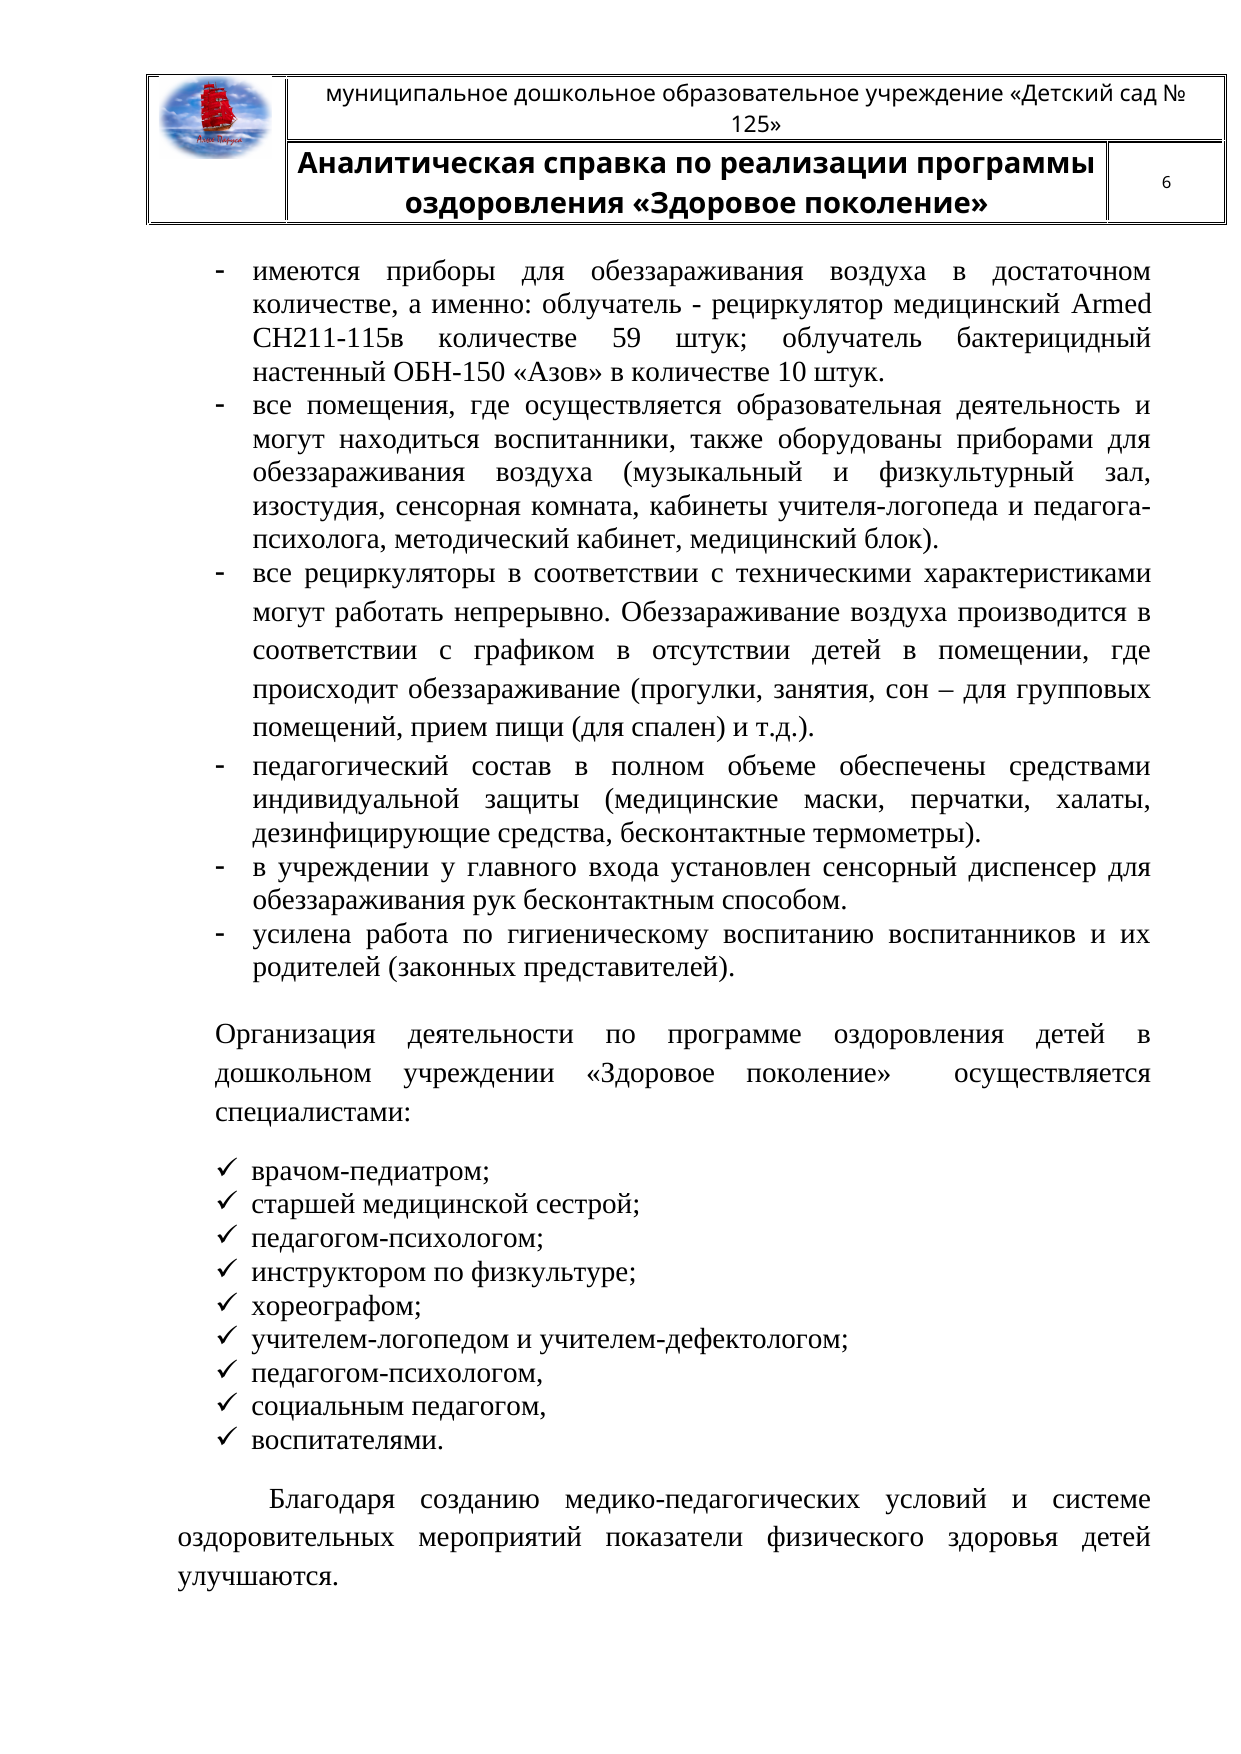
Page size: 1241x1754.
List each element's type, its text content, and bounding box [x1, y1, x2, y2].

list инструктором по физкультуре; [215, 1254, 1152, 1288]
list воспитателями. [215, 1422, 1152, 1456]
list все рециркуляторы в соответствии с техническими характеристиками могут работать непрерывно. Обеззараживание воздуха производится в соответствии с графиком в отсутствии детей в помещении, где происходит обеззараживание (прогулки, занятия, сон – для групповых помещений, прием пищи (для спален) и т.д.). [215, 555, 1152, 743]
subtitle усилена работа по гигиеническому воспитанию воспитанников и их родителей (законных представителей). [215, 916, 1152, 983]
list педагогом-психологом, [215, 1355, 1152, 1388]
list хореографом; [215, 1288, 1152, 1321]
list педагогом-психологом; [215, 1220, 1152, 1254]
subtitle педагогический состав в полном объеме обеспечены средствами индивидуальной защиты (медицинские маски, перчатки, халаты, дезинфицирующие средства, бесконтактные термометры). [215, 748, 1152, 849]
list старшей медицинской сестрой; [215, 1187, 1152, 1220]
text Благодаря созданию медико-педагогических условий и системе оздоровительных мероприятий показатели физического здоровья детей улучшаются. [177, 1481, 1152, 1591]
subtitle имеются приборы для обеззараживания воздуха в достаточном количестве, а именно: облучатель - рециркулятор медицинский Armed СН211-115в количестве 59 штук; облучатель бактерицидный настенный ОБН-150 «Азов» в количестве 10 штук. [215, 253, 1152, 387]
subtitle все помещения, где осуществляется образовательная деятельность и могут находиться воспитанники, также оборудованы приборами для обеззараживания воздуха (музыкальный и физкультурный зал, изостудия, сенсорная комната, кабинеты учителя-логопеда и педагога-психолога, методический кабинет, медицинский блок). [215, 387, 1152, 555]
picture [158, 76, 272, 159]
text Организация деятельности по программе оздоровления детей в дошкольном учреждении «Здоровое поколение» осуществляется специалистами: [215, 1017, 1152, 1127]
subtitle в учреждении у главного входа установлен сенсорный диспенсер для обеззараживания рук бесконтактным способом. [215, 849, 1152, 916]
list учителем-логопедом и учителем-дефектологом; [215, 1321, 1152, 1355]
list врачом-педиатром; [215, 1153, 1152, 1187]
list социальным педагогом, [215, 1388, 1152, 1422]
